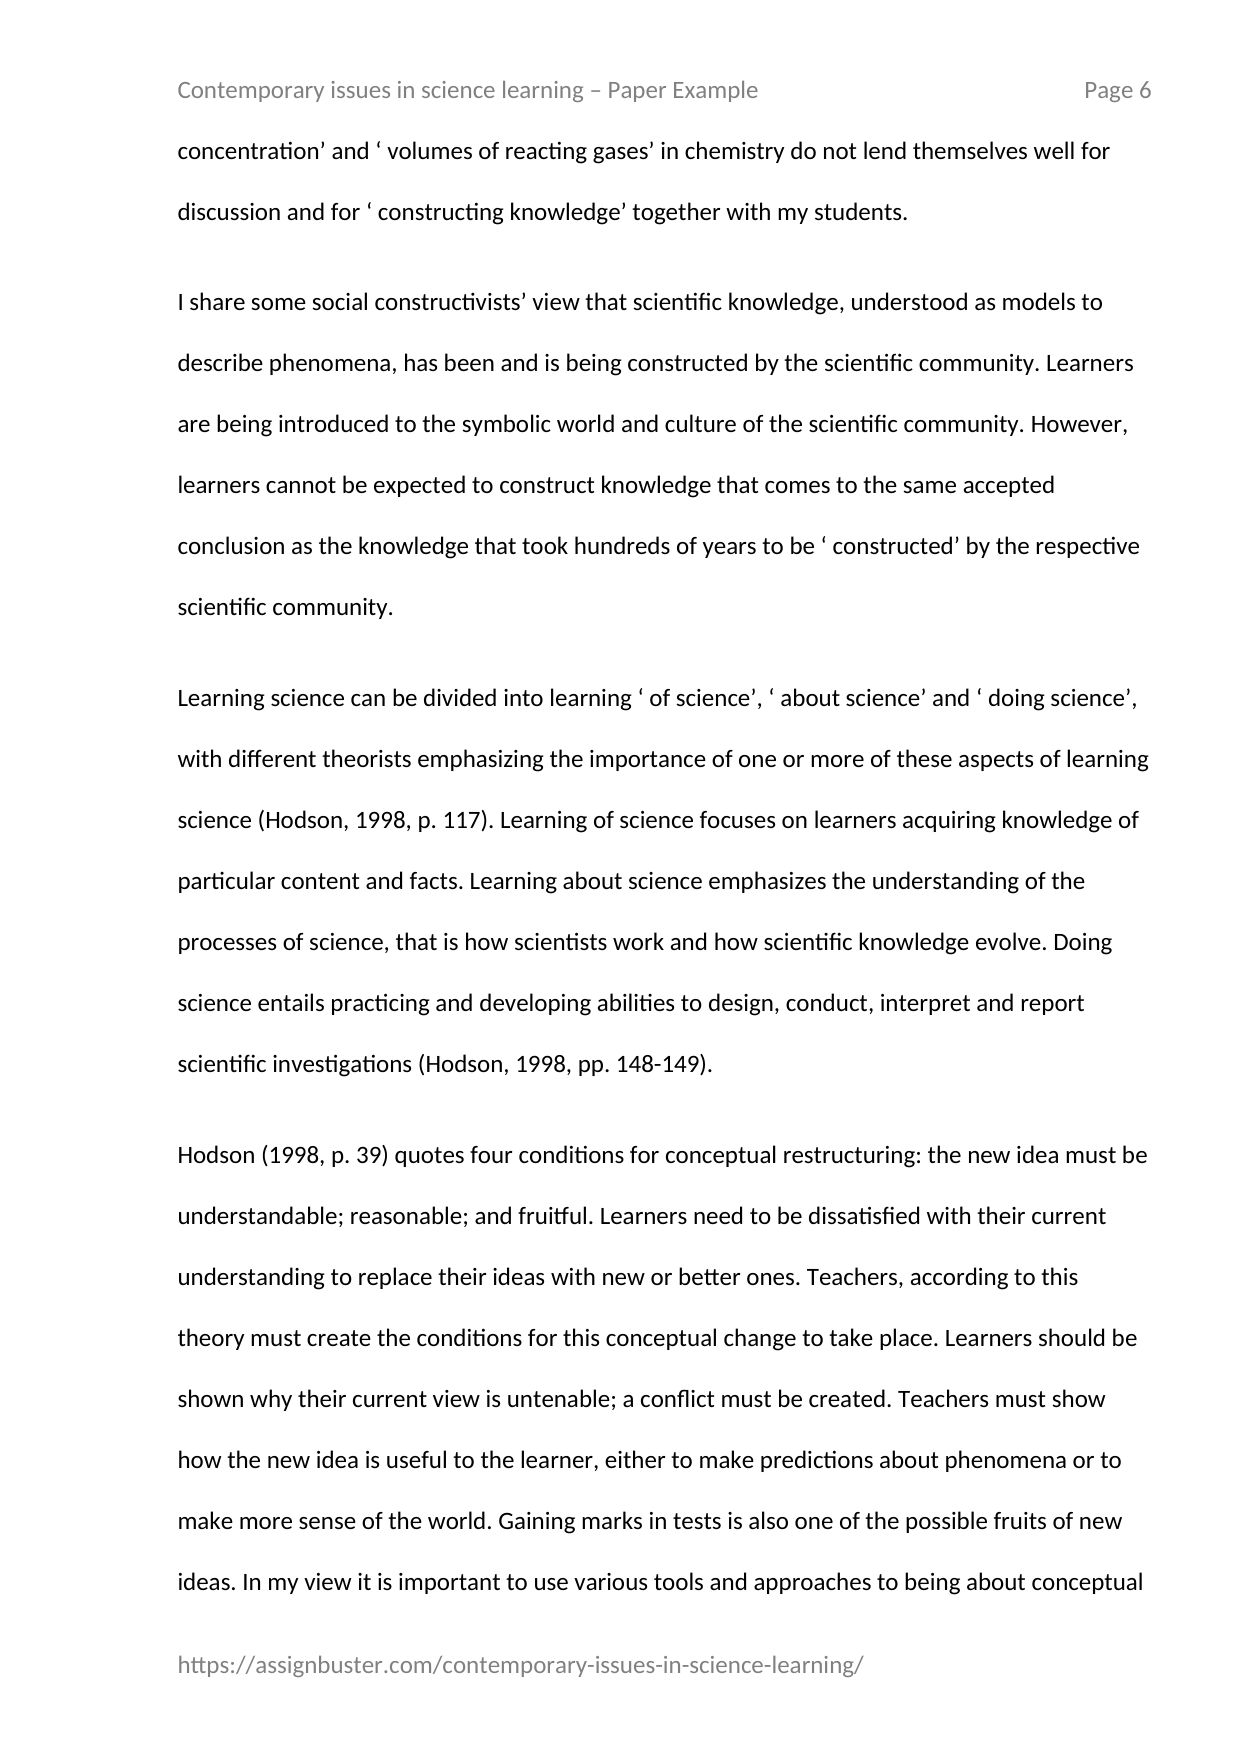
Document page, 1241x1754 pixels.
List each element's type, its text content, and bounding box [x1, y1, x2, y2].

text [177, 135, 1152, 226]
text Learning science can be divided into learning ‘ of science’, ‘ about science’ and ‘ doing science’, with different theorists emphasizing the importance of one or more of these aspects of learning science (Hodson, 1998, p. 117). Learning of science focuses on learners acquiring knowledge of particular content and facts. Learning about science emphasizes the understanding of the processes of science, that is how scientists work and how scientific knowledge evolve. Doing science entails practicing and developing abilities to design, conduct, interpret and report scientific investigations (Hodson, 1998, pp. 148-149). [177, 682, 1152, 1079]
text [177, 1139, 1152, 1597]
text I share some social constructivists’ view that scientific knowledge, understood as models to describe phenomena, has been and is being constructed by the scientific community. Learners are being introduced to the symbolic world and culture of the scientific community. However, learners cannot be expected to construct knowledge that comes to the same accepted conclusion as the knowledge that took hundreds of years to be ‘ constructed’ by the respective scientific community. [177, 286, 1152, 622]
